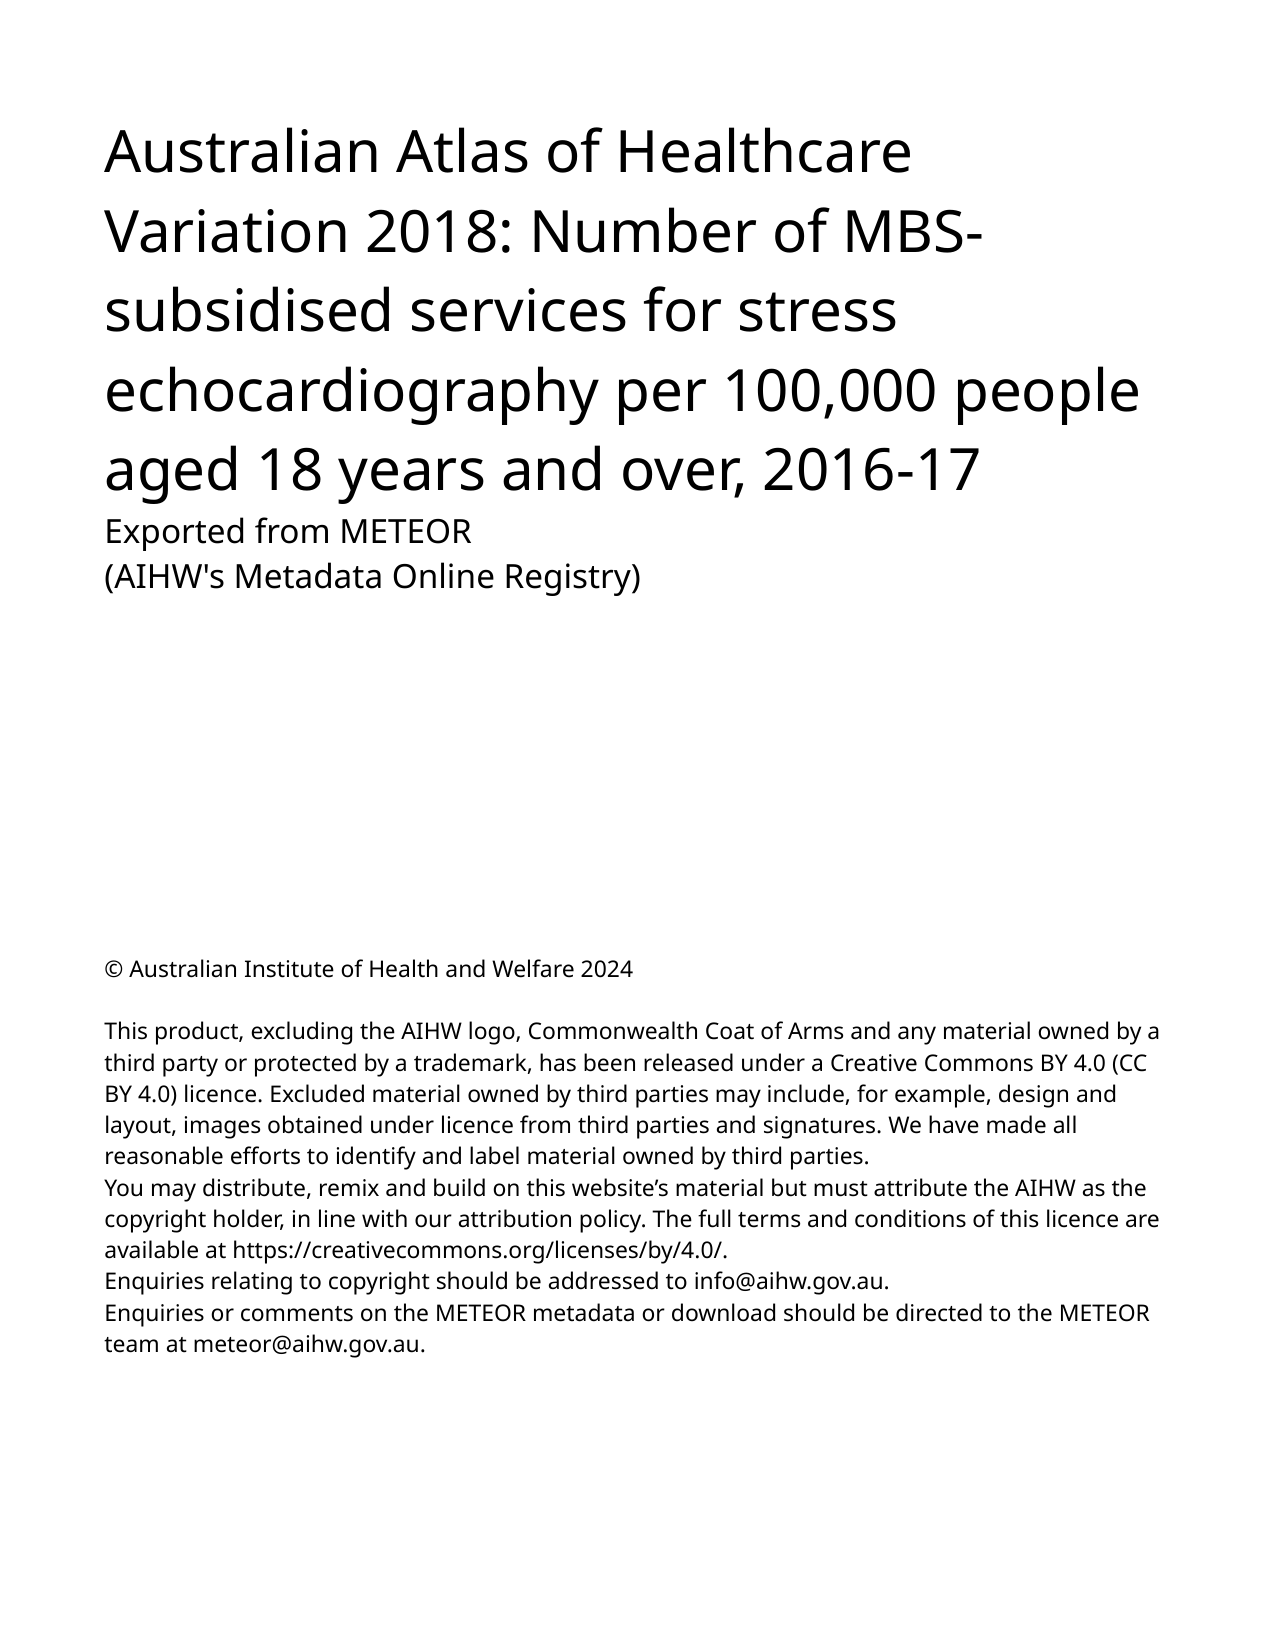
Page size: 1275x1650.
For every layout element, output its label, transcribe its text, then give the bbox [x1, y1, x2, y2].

text You may distribute, remix and build on this website’s material but must attribute the AIHW as the copyright holder, in line with our attribution policy. The full terms and conditions of this licence are available at https://creativecommons.org/licenses/by/4.0/. [104, 1172, 1171, 1265]
text This product, excluding the AIHW logo, Commonwealth Coat of Arms and any material owned by a third party or protected by a trademark, has been released under a Creative Commons BY 4.0 (CC BY 4.0) licence. Excluded material owned by third parties may include, for example, design and layout, images obtained under licence from third parties and signatures. We have made all reasonable efforts to identify and label material owned by third parties. [104, 1015, 1171, 1172]
text Enquiries or comments on the METEOR metadata or download should be directed to the METEOR team at meteor@aihw.gov.au. [104, 1297, 1171, 1359]
subtitle (AIHW's Metadata Online Registry) [104, 553, 1171, 599]
text © Australian Institute of Health and Welfare 2024 [104, 953, 1171, 984]
text Enquiries relating to copyright should be addressed to info@aihw.gov.au. [104, 1265, 1171, 1297]
title Australian Atlas of Healthcare Variation 2018: Number of MBS-subsidised services for stress echocardiography per 100,000 people aged 18 years and over, 2016-17 [104, 110, 1171, 508]
subtitle Exported from METEOR [104, 508, 1171, 553]
